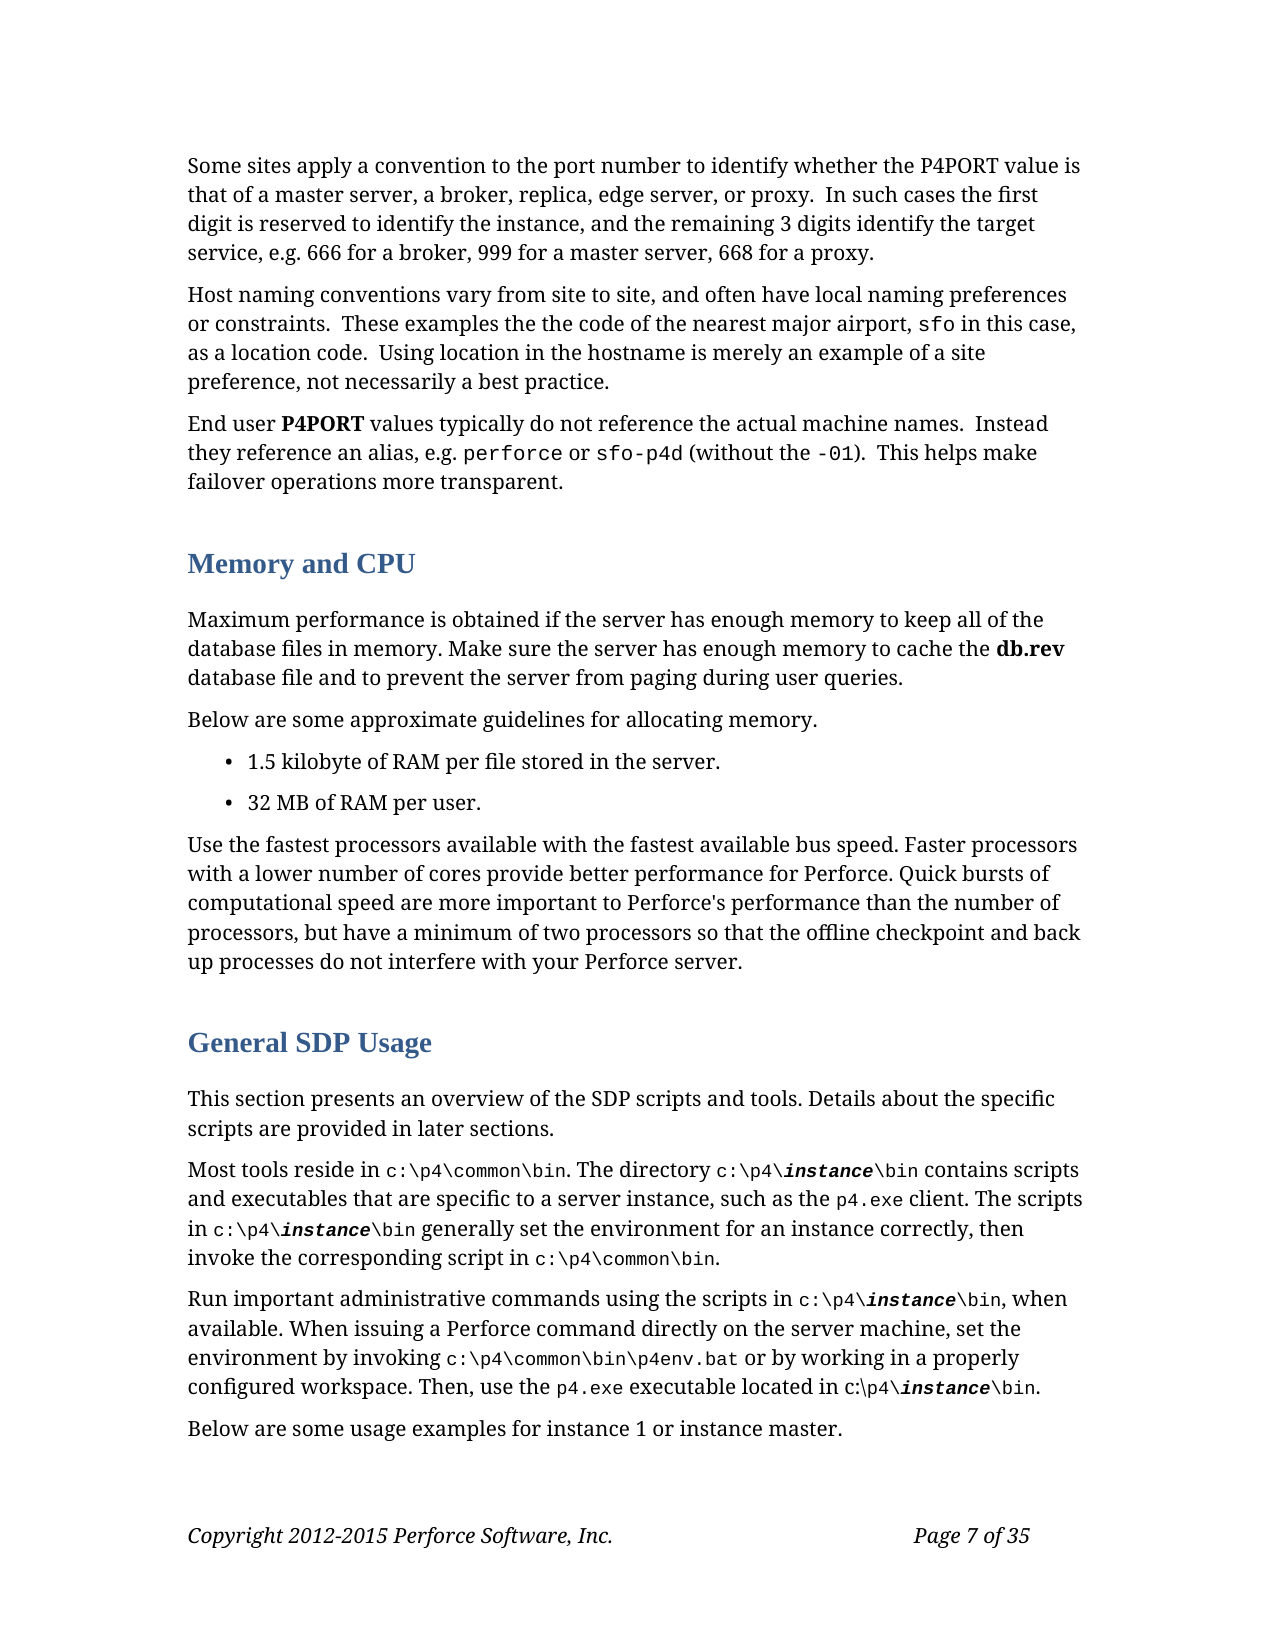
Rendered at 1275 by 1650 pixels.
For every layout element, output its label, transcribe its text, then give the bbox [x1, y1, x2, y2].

subtitle Memory and CPU [187, 546, 1087, 579]
text Host naming conventions vary from site to site, and often have local naming preferences or constraints. These examples the the code of the nearest major airport, sfo in this case, as a location code. Using location in the hostname is merely an example of a site preference, not necessarily a best practice. [187, 279, 1087, 396]
text Most tools reside in c:\p4\common\bin. The directory c:\p4\instance\bin contains scripts and executables that are specific to a server instance, such as the p4.exe client. The scripts in c:\p4\instance\bin generally set the environment for an instance correctly, then invoke the corresponding script in c:\p4\common\bin. [187, 1154, 1087, 1271]
list 32 MB of RAM per user. [225, 788, 1087, 817]
text Below are some usage examples for instance 1 or instance master. [187, 1413, 1087, 1442]
text This section presents an overview of the SDP scripts and tools. Details about the specific scripts are provided in later sections. [187, 1084, 1087, 1142]
text Some sites apply a convention to the port number to identify whether the P4PORT value is that of a master server, a broker, replica, edge server, or proxy. In such cases the first digit is reserved to identify the instance, and the remaining 3 digits identify the target service, e.g. 666 for a broker, 999 for a master server, 668 for a proxy. [187, 150, 1087, 267]
text Use the fastest processors available with the fastest available bus speed. Faster processors with a lower number of cores provide better performance for Perforce. Quick bursts of computational speed are more important to Perforce's performance than the number of processors, but have a minimum of two processors so that the offline checkpoint and back up processes do not interfere with your Perforce server. [187, 829, 1087, 975]
text Below are some approximate guidelines for allocating memory. [187, 704, 1087, 733]
list 1.5 kilobyte of RAM per file stored in the server. [225, 746, 1087, 775]
text Run important administrative commands using the scripts in c:\p4\instance\bin, when available. When issuing a Perforce command directly on the server machine, set the environment by invoking c:\p4\common\bin\p4env.bat or by working in a properly configured workspace. Then, use the p4.exe executable located in c:\p4\instance\bin. [187, 1284, 1087, 1400]
text End user P4PORT values typically do not reference the actual machine names. Instead they reference an alias, e.g. perforce or sfo-p4d (without the -01). This helps make failover operations more transparent. [187, 408, 1087, 496]
text Maximum performance is obtained if the server has enough memory to keep all of the database files in memory. Make sure the server has enough memory to cache the db.rev database file and to prevent the server from paging during user queries. [187, 604, 1087, 692]
subtitle General SDP Usage [187, 1025, 1087, 1059]
